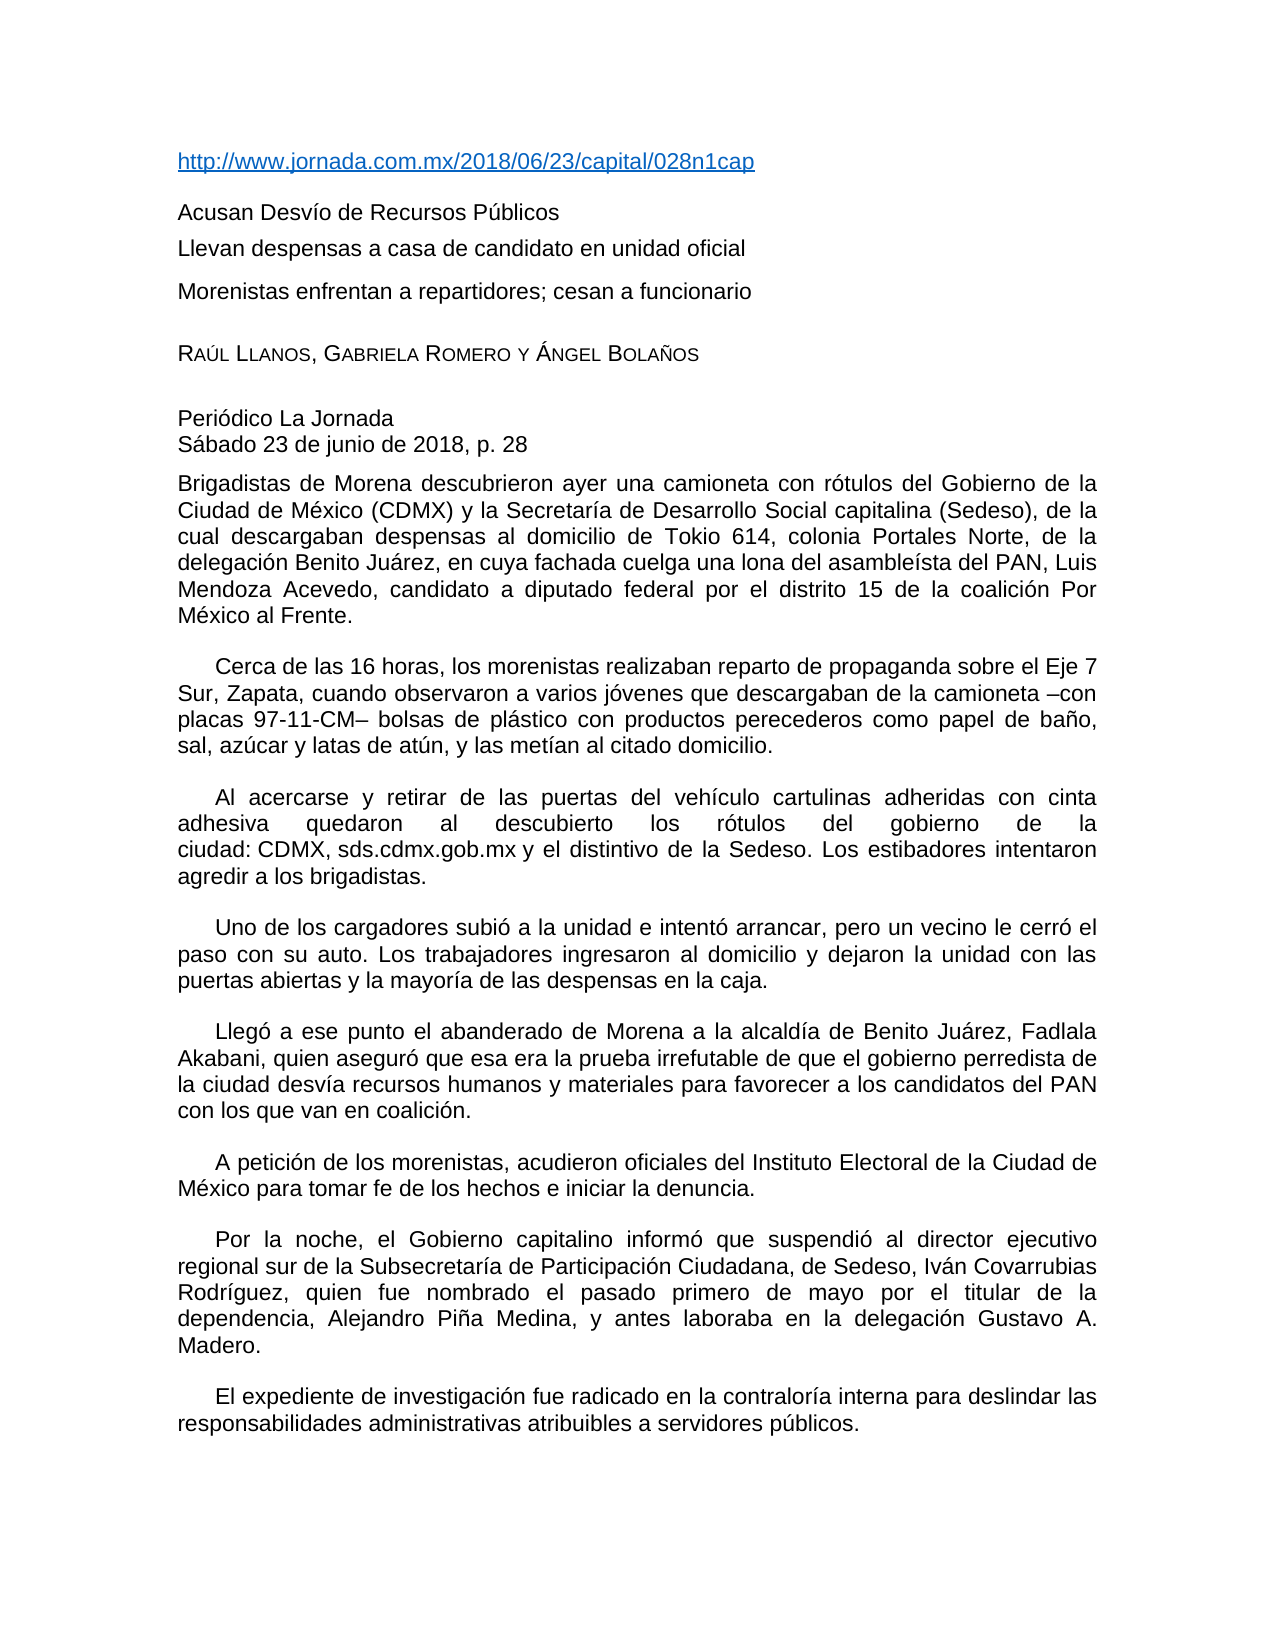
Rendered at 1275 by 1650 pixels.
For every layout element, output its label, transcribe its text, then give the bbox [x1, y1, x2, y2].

text Llegó a ese punto el abanderado de Morena a la alcaldía de Benito Juárez, Fadlala Akabani, quien aseguró que esa era la prueba irrefutable de que el gobierno perredista de la ciudad desvía recursos humanos y materiales para favorecer a los candidatos del PAN con los que van en coalición. [177, 1018, 1098, 1124]
text Raúl Llanos, Gabriela Romero y Ángel Bolaños [177, 340, 1098, 366]
text Al acercarse y retirar de las puertas del vehículo cartulinas adheridas con cinta adhesiva quedaron al descubierto los rótulos del gobierno de la ciudad: CDMX, sds.cdmx.gob.mx y el distintivo de la Sedeso. Los estibadores intentaron agredir a los brigadistas. [177, 784, 1098, 889]
text A petición de los morenistas, acudieron oficiales del Instituto Electoral de la Ciudad de México para tomar fe de los hechos e iniciar la denuncia. [177, 1149, 1098, 1201]
text Por la noche, el Gobierno capitalino informó que suspendió al director ejecutivo regional sur de la Subsecretaría de Participación Ciudadana, de Sedeso, Iván Covarrubias Rodríguez, quien fue nombrado el pasado primero de mayo por el titular de la dependencia, Alejandro Piña Medina, y antes laboraba en la delegación Gustavo A. Madero. [177, 1226, 1098, 1358]
text Uno de los cargadores subió a la unidad e intentó arrancar, pero un vecino le cerró el paso con su auto. Los trabajadores ingresaron al domicilio y dejaron la unidad con las puertas abiertas y la mayoría de las despensas en la caja. [177, 914, 1098, 993]
text Brigadistas de Morena descubrieron ayer una camioneta con rótulos del Gobierno de la Ciudad de México (CDMX) y la Secretaría de Desarrollo Social capitalina (Sedeso), de la cual descargaban despensas al domicilio de Tokio 614, colonia Portales Norte, de la delegación Benito Juárez, en cuya fachada cuelga una lona del asambleísta del PAN, Luis Mendoza Acevedo, candidato a diputado federal por el distrito 15 de la coalición Por México al Frente. [177, 470, 1098, 628]
text Llevan despensas a casa de candidato en unidad oficial [177, 235, 1098, 261]
text El expediente de investigación fue radicado en la contraloría interna para deslindar las responsabilidades administrativas atribuibles a servidores públicos. [177, 1383, 1098, 1436]
text Cerca de las 16 horas, los morenistas realizaban reparto de propaganda sobre el Eje 7 Sur, Zapata, cuando observaron a varios jóvenes que descargaban de la camioneta –con placas 97-11-CM– bolsas de plástico con productos perecederos como papel de baño, sal, azúcar y latas de atún, y las metían al citado domicilio. [177, 653, 1098, 759]
text http://www.jornada.com.mx/2018/06/23/capital/028n1cap [177, 148, 1098, 174]
text Morenistas enfrentan a repartidores; cesan a funcionario [177, 278, 1098, 304]
text Acusan Desvío de Recursos Públicos [177, 199, 1098, 225]
text Periódico La Jornada Sábado 23 de junio de 2018, p. 28 [177, 405, 1098, 458]
